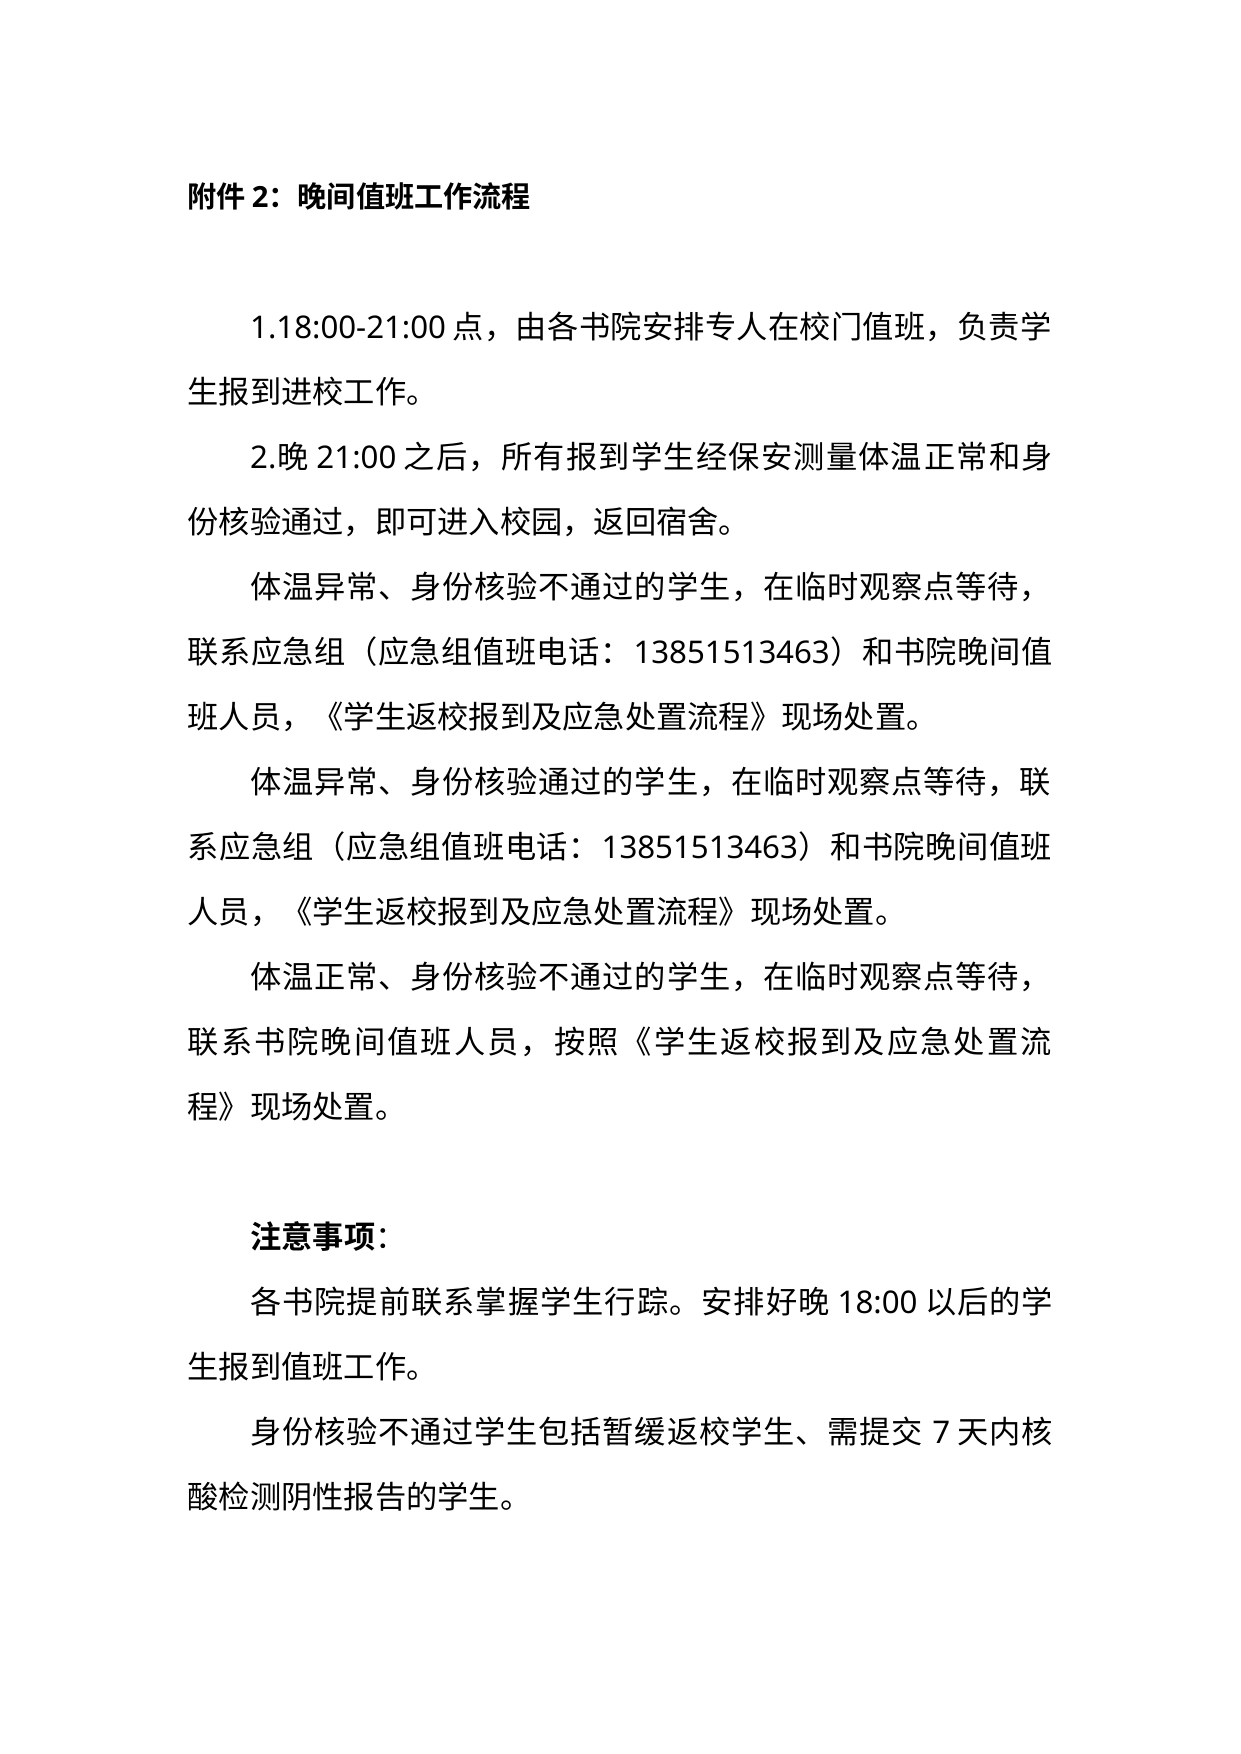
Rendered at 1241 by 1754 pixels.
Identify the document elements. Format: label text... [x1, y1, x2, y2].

text 1.18:00-21:00点，由各书院安排专人在校门值班，负责学生报到进校工作。 [187, 292, 1053, 422]
text 体温异常、身份核验通过的学生，在临时观察点等待，联系应急组（应急组值班电话：13851513463）和书院晚间值班人员，《学生返校报到及应急处置流程》现场处置。 [187, 747, 1053, 942]
text 2.晚21:00之后，所有报到学生经保安测量体温正常和身份核验通过，即可进入校园，返回宿舍。 [187, 422, 1053, 552]
text 身份核验不通过学生包括暂缓返校学生、需提交7天内核酸检测阴性报告的学生。 [187, 1397, 1053, 1527]
text 附件2：晚间值班工作流程 [187, 162, 1053, 227]
text 各书院提前联系掌握学生行踪。安排好晚18:00以后的学生报到值班工作。 [187, 1267, 1053, 1397]
text 体温异常、身份核验不通过的学生，在临时观察点等待，联系应急组（应急组值班电话：13851513463）和书院晚间值班人员，《学生返校报到及应急处置流程》现场处置。 [187, 552, 1053, 747]
text 体温正常、身份核验不通过的学生，在临时观察点等待，联系书院晚间值班人员，按照《学生返校报到及应急处置流程》现场处置。 [187, 942, 1053, 1137]
text 注意事项： [187, 1202, 1053, 1267]
